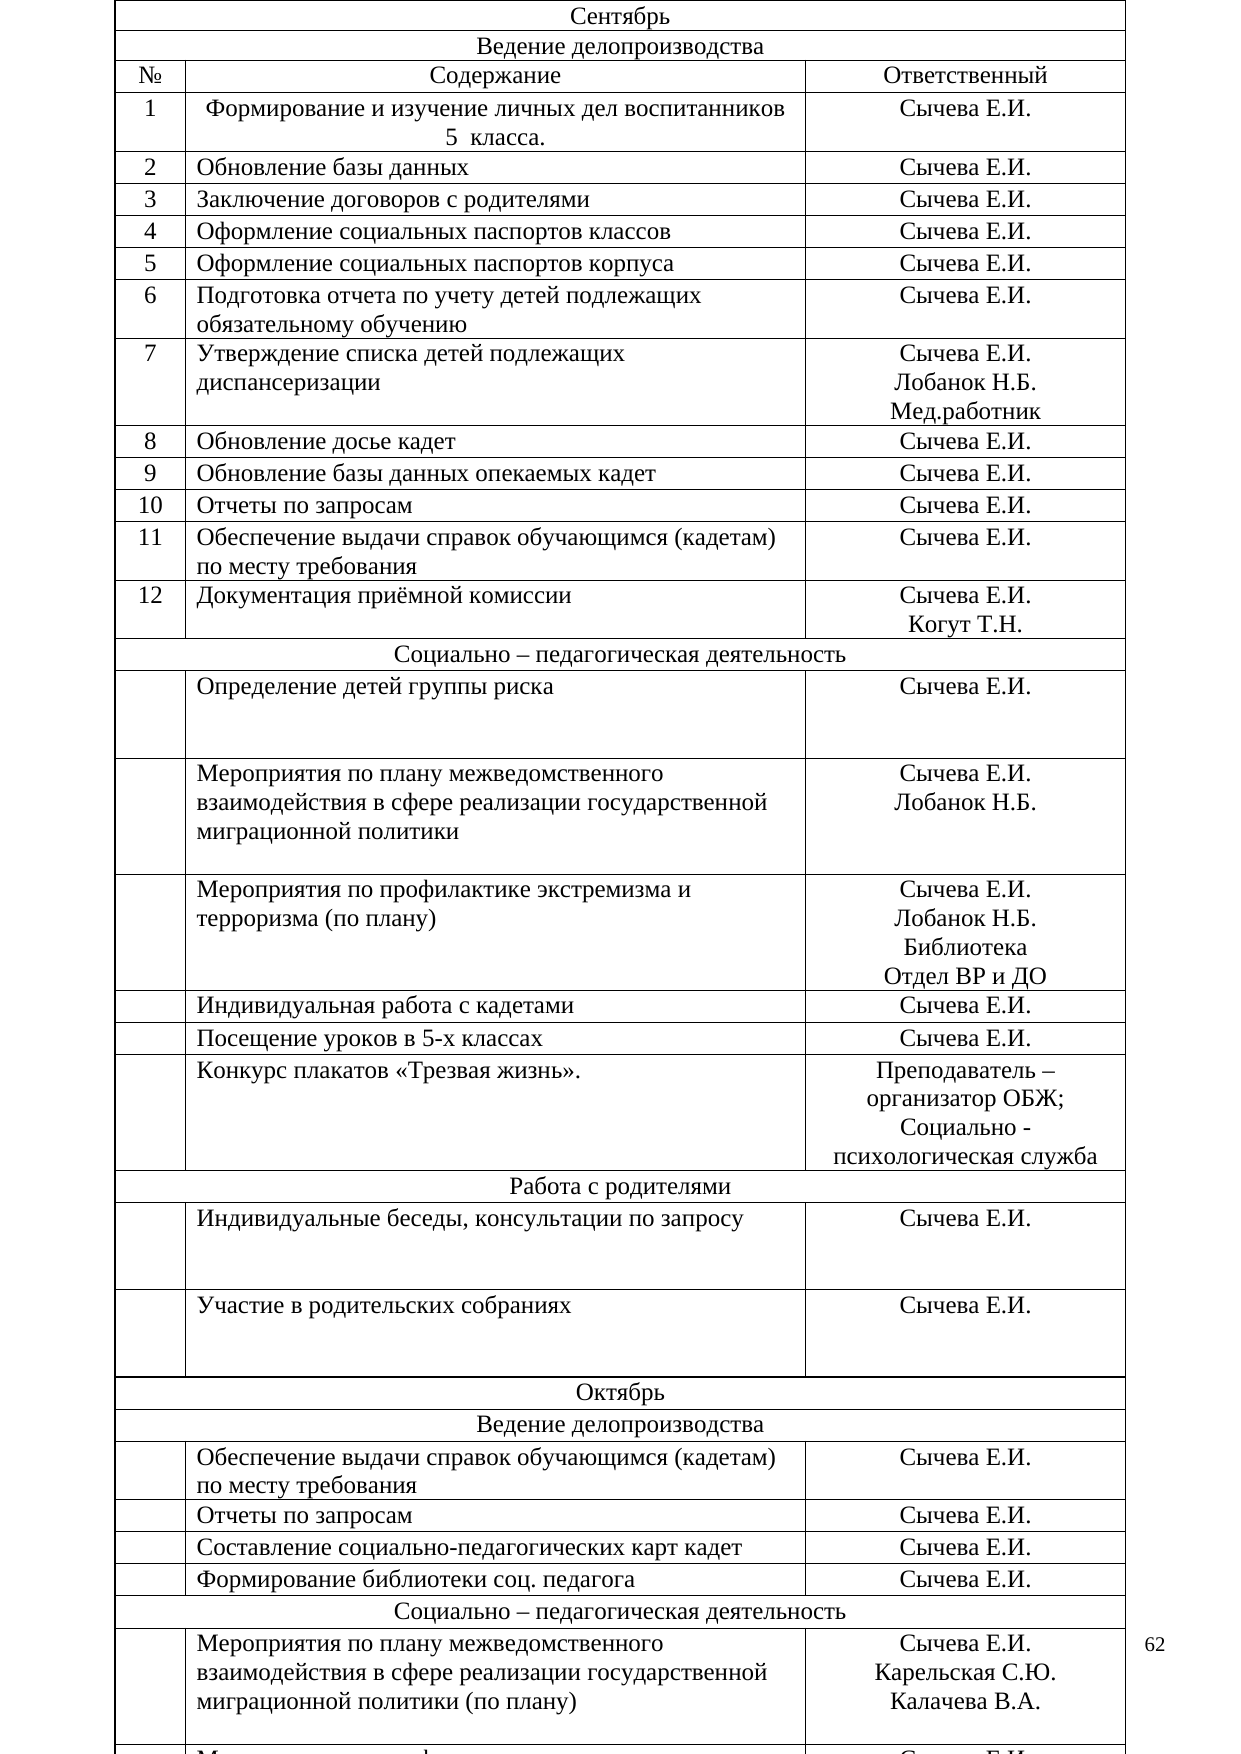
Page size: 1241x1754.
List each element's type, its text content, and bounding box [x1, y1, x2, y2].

table_cell Обеспечение выдачи справок обучающимся (кадетам) по месту требования [186, 1442, 805, 1499]
table_cell Отчеты по запросам [186, 490, 805, 521]
table_cell Ведение делопроизводства [116, 31, 1125, 59]
table_cell Сычева Е.И. [806, 991, 1125, 1022]
table_cell Сычева Е.И. [806, 490, 1125, 521]
table_cell [116, 671, 185, 757]
table_cell Индивидуальная работа с кадетами [186, 991, 805, 1022]
table_cell [116, 1442, 185, 1499]
table_cell Сычева Е.И. [806, 671, 1125, 757]
table_cell № [116, 61, 185, 92]
table_cell Сычева Е.И. [806, 458, 1125, 489]
table_cell 12 [116, 581, 185, 638]
table_cell Утверждение списка детей подлежащих диспансеризации [186, 339, 805, 425]
table_cell Сычева Е.И. [806, 280, 1125, 337]
table_cell [116, 991, 185, 1022]
table_cell 11 [116, 522, 185, 579]
table_cell Обновление досье кадет [186, 426, 805, 457]
table_cell Сычева Е.И. [806, 522, 1125, 579]
table_cell Сычева Е.И. [806, 93, 1125, 151]
table_cell Определение детей группы риска [186, 671, 805, 757]
table_cell Сычева Е.И. Когут Т.Н. [806, 581, 1125, 638]
table_cell Сычева Е.И. [806, 1023, 1125, 1054]
table_cell [116, 1203, 185, 1289]
table_cell Преподаватель – организатор ОБЖ; Социально -психологическая служба [806, 1055, 1125, 1170]
table_cell Отчеты по запросам [186, 1500, 805, 1531]
table_cell [116, 1745, 185, 1754]
table_cell Сычева Е.И. [806, 152, 1125, 183]
table_cell 7 [116, 339, 185, 425]
table_cell 4 [116, 216, 185, 247]
table_cell Участие в родительских собраниях [186, 1290, 805, 1376]
table_header Сентябрь [116, 1, 1125, 30]
table_cell Составление социально-педагогических карт кадет [186, 1532, 805, 1563]
table_cell Сычева Е.И. [806, 1532, 1125, 1563]
table_cell [116, 1290, 185, 1376]
table_cell Содержание [186, 61, 805, 92]
table_cell [116, 1055, 185, 1170]
table_cell Конкурс плакатов «Трезвая жизнь». [186, 1055, 805, 1170]
table_cell Оформление социальных паспортов корпуса [186, 248, 805, 279]
table_cell Подготовка отчета по учету детей подлежащих обязательному обучению [186, 280, 805, 337]
table_cell Сычева Е.И. Лобанок Н.Б. [806, 759, 1125, 873]
table_cell Сычева Е.И. [806, 1564, 1125, 1595]
table_cell 3 [116, 184, 185, 215]
table_cell [116, 759, 185, 873]
table_cell [116, 875, 185, 989]
table_cell Обновление базы данных опекаемых кадет [186, 458, 805, 489]
table_cell Социально – педагогическая деятельность [116, 1596, 1125, 1627]
table_cell Сычева Е.И. Лобанок Н.Б. Мед.работник [806, 339, 1125, 425]
table_cell Мероприятия по плану межведомственного взаимодействия в сфере реализации государственной миграционной политики (по плану) [186, 1629, 805, 1743]
table_cell Ведение делопроизводства [116, 1410, 1125, 1441]
table_cell [116, 1629, 185, 1743]
table_cell Обеспечение выдачи справок обучающимся (кадетам) по месту требования [186, 522, 805, 579]
table_cell [116, 1023, 185, 1054]
table_cell Заключение договоров с родителями [186, 184, 805, 215]
table_cell Сычева Е.И. [806, 248, 1125, 279]
table_cell 2 [116, 152, 185, 183]
table_cell Сычева Е.И. [806, 1442, 1125, 1499]
table_cell Документация приёмной комиссии [186, 581, 805, 638]
table_cell Ответственный [806, 61, 1125, 92]
table_cell Октябрь [116, 1378, 1125, 1408]
table_cell Сычева Е.И. [806, 1290, 1125, 1376]
table_cell 10 [116, 490, 185, 521]
table_cell 6 [116, 280, 185, 337]
table_cell Мероприятия по профилактике экстремизма и терроризма (по плану) [186, 875, 805, 989]
table_cell Сычева Е.И. Карельская С.Ю. Калачева В.А. [806, 1629, 1125, 1743]
table_cell Индивидуальные беседы, консультации по запросу [186, 1203, 805, 1289]
table_cell Сычева Е.И. [806, 426, 1125, 457]
table_cell Мероприятия по плану межведомственного взаимодействия в сфере реализации государственной миграционной политики [186, 759, 805, 873]
table_cell [116, 1532, 185, 1563]
table_cell Сычева Е.И. [806, 216, 1125, 247]
table_cell Работа с родителями [116, 1171, 1125, 1202]
table_cell Сычева Е.И. [806, 184, 1125, 215]
table_cell [116, 1500, 185, 1531]
table_cell Сычева Е.И. Лобанок Н.Б. Библиотека Отдел ВР и ДО [806, 875, 1125, 989]
table_cell Оформление социальных паспортов классов [186, 216, 805, 247]
table_cell Социально – педагогическая деятельность [116, 639, 1125, 670]
table_cell Формирование библиотеки соц. педагога [186, 1564, 805, 1595]
table_cell Посещение уроков в 5-х классах [186, 1023, 805, 1054]
table_cell 5 [116, 248, 185, 279]
table_cell Сычева Е.И. [806, 1500, 1125, 1531]
table_cell [116, 1564, 185, 1595]
table_cell Формирование и изучение личных дел воспитанников 5 класса. [186, 93, 805, 151]
table_cell 8 [116, 426, 185, 457]
table_cell 1 [116, 93, 185, 151]
table_cell Обновление базы данных [186, 152, 805, 183]
table_cell 9 [116, 458, 185, 489]
table_cell Сычева Е.И. [806, 1203, 1125, 1289]
